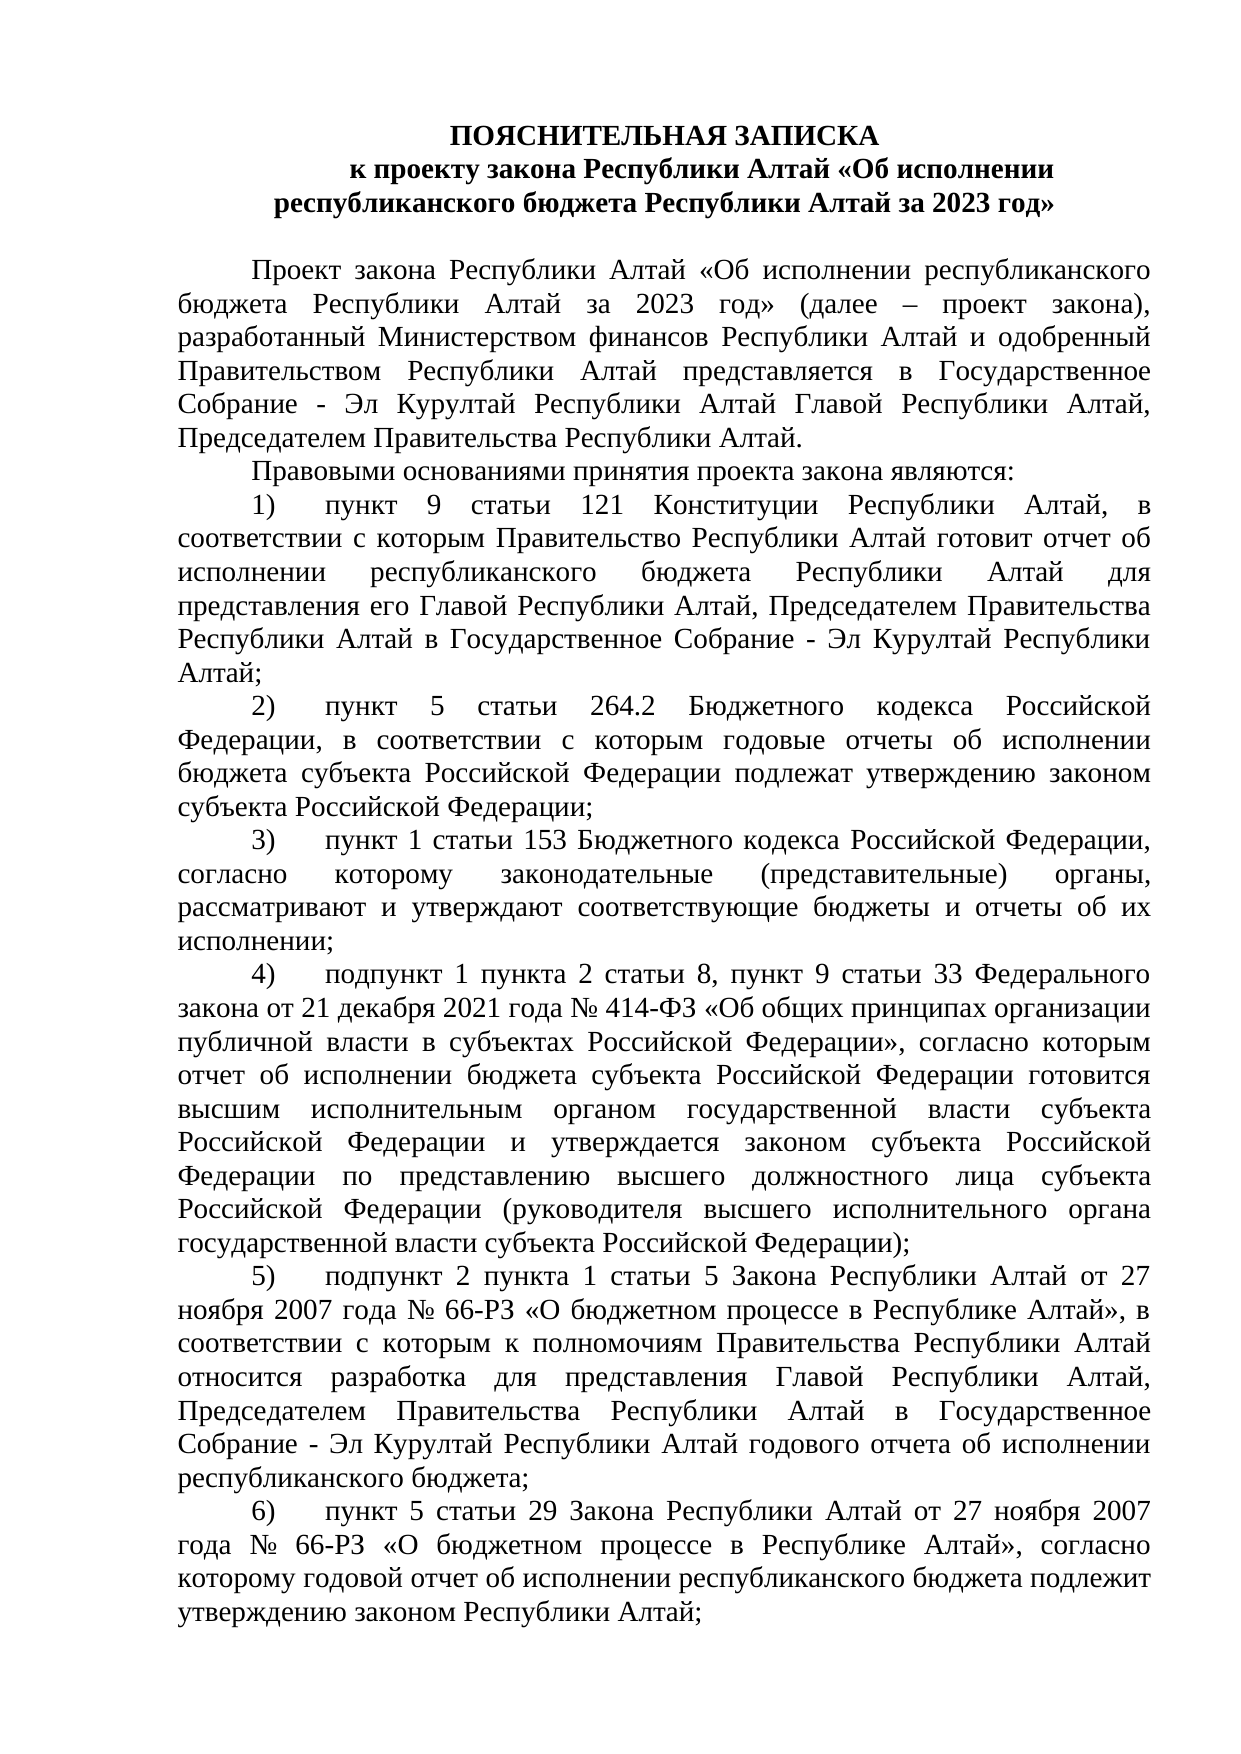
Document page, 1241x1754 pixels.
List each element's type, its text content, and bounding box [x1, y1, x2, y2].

text Правовыми основаниями принятия проекта закона являются: [177, 453, 1152, 487]
list пункт 5 статьи 29 Закона Республики Алтай от 27 ноября 2007 года № 66-РЗ «О бюджетном процессе в Республике Алтай», согласно которому годовой отчет об исполнении республиканского бюджета подлежит утверждению законом Республики Алтай; [177, 1493, 1152, 1627]
text ПОЯСНИТЕЛЬНАЯ ЗАПИСКА [177, 118, 1152, 152]
list подпункт 2 пункта 1 статьи 5 Закона Республики Алтай от 27 ноября 2007 года № 66-РЗ «О бюджетном процессе в Республике Алтай», в соответствии с которым к полномочиям Правительства Республики Алтай относится разработка для представления Главой Республики Алтай, Председателем Правительства Республики Алтай в Государственное Собрание - Эл Курултай Республики Алтай годового отчета об исполнении республиканского бюджета; [177, 1258, 1152, 1493]
list подпункт 1 пункта 2 статьи 8, пункт 9 статьи 33 Федерального закона от 21 декабря 2021 года № 414-ФЗ «Об общих принципах организации публичной власти в субъектах Российской Федерации», согласно которым отчет об исполнении бюджета субъекта Российской Федерации готовится высшим исполнительным органом государственной власти субъекта Российской Федерации и утверждается законом субъекта Российской Федерации по представлению высшего должностного лица субъекта Российской Федерации (руководителя высшего исполнительного органа государственной власти субъекта Российской Федерации); [177, 957, 1152, 1258]
list пункт 9 статьи 121 Конституции Республики Алтай, в соответствии с которым Правительство Республики Алтай готовит отчет об исполнении республиканского бюджета Республики Алтай для представления его Главой Республики Алтай, Председателем Правительства Республики Алтай в Государственное Собрание - Эл Курултай Республики Алтай; [177, 487, 1152, 688]
text Проект закона Республики Алтай «Об исполнении республиканского бюджета Республики Алтай за 2023 год» (далее – проект закона), разработанный Министерством финансов Республики Алтай и одобренный Правительством Республики Алтай представляется в Государственное Собрание - Эл Курултай Республики Алтай Главой Республики Алтай, Председателем Правительства Республики Алтай. [177, 252, 1152, 453]
list пункт 1 статьи 153 Бюджетного кодекса Российской Федерации, согласно которому законодательные (представительные) органы, рассматривают и утверждают соответствующие бюджеты и отчеты об их исполнении; [177, 822, 1152, 957]
list пункт 5 статьи 264.2 Бюджетного кодекса Российской Федерации, в соответствии с которым годовые отчеты об исполнении бюджета субъекта Российской Федерации подлежат утверждению законом субъекта Российской Федерации; [177, 688, 1152, 822]
text к проекту закона Республики Алтай «Об исполнении республиканского бюджета Республики Алтай за 2023 год» [177, 152, 1152, 219]
